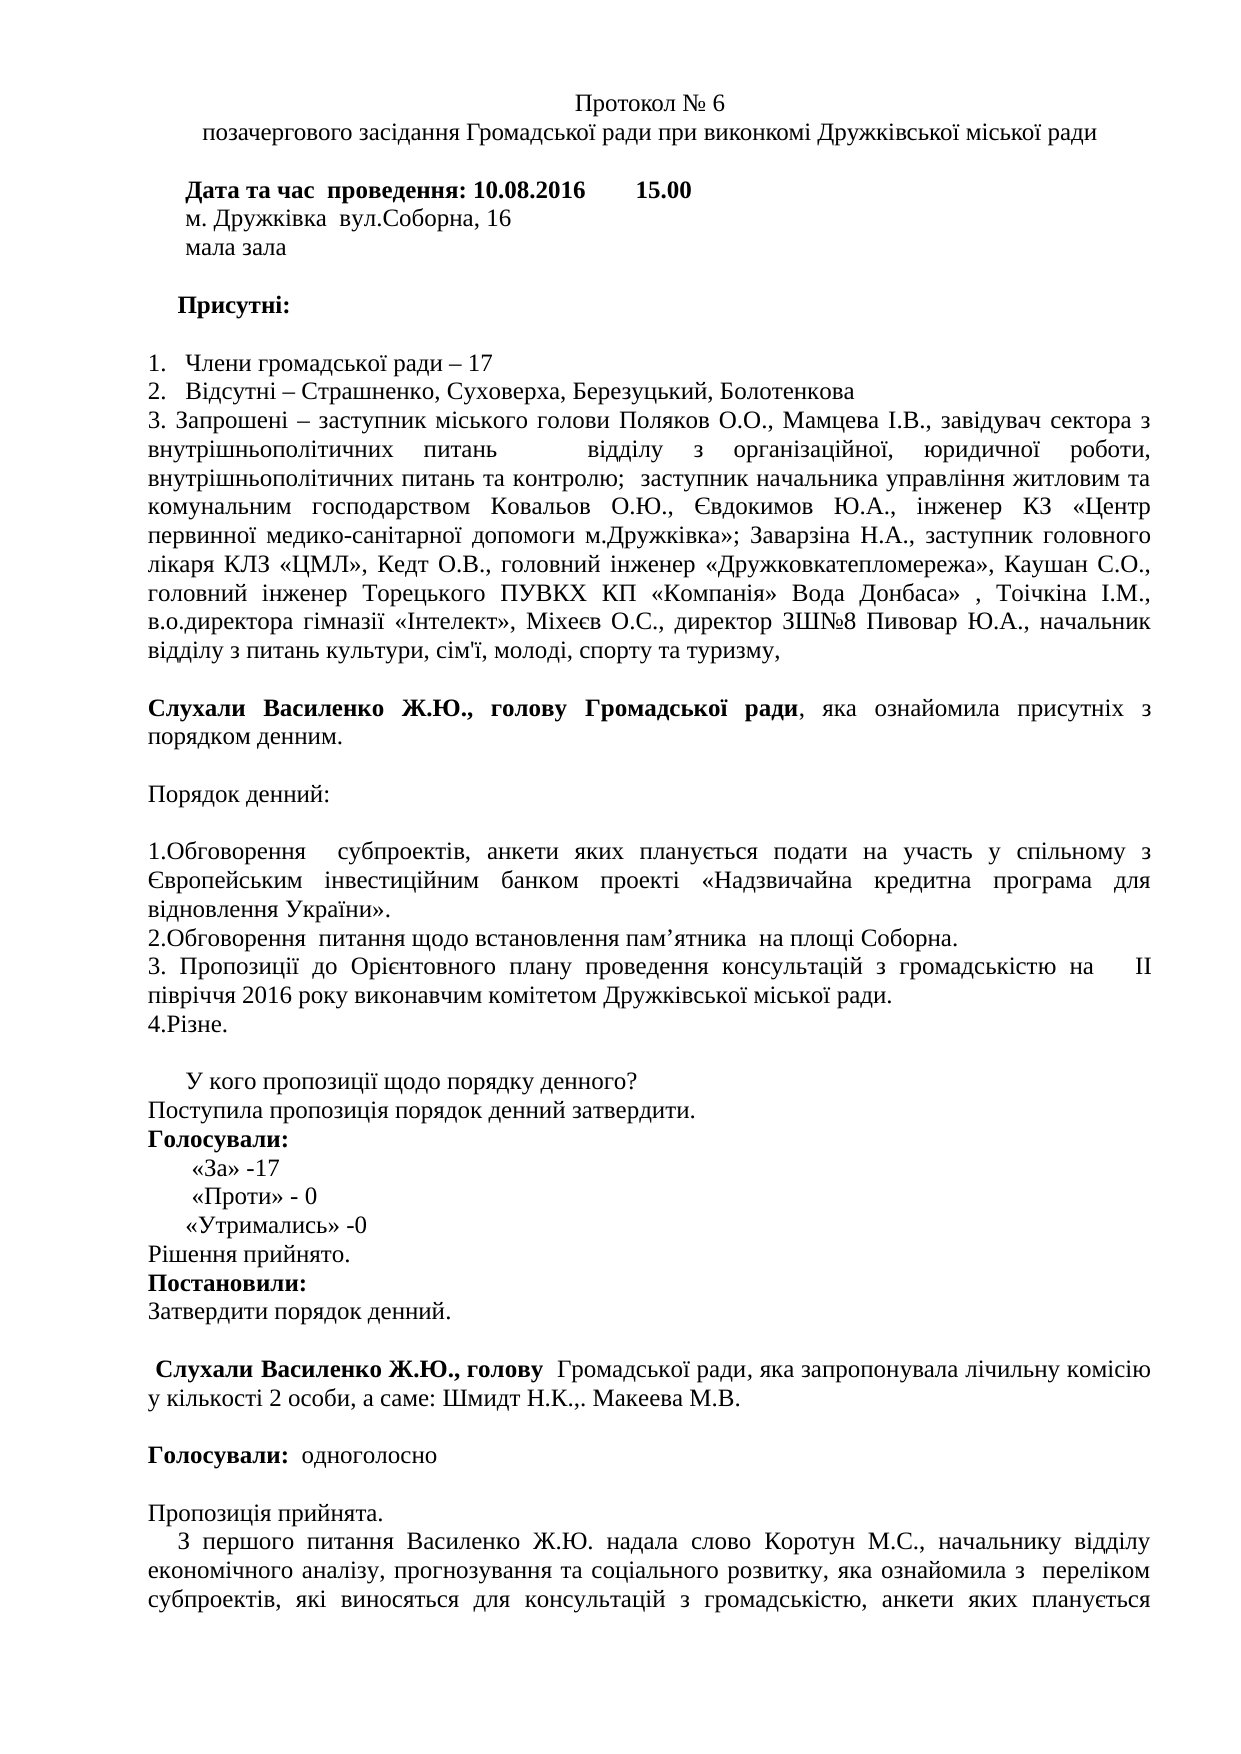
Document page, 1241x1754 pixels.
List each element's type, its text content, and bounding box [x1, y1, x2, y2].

text 4.Різне. [148, 1009, 1152, 1038]
text «Проти» - 0 [185, 1181, 1152, 1210]
text Голосували: [148, 1124, 1152, 1153]
text Постановили: [148, 1268, 1152, 1296]
text Рішення прийнято. [148, 1239, 1152, 1268]
text Протокол № 6 [148, 88, 1152, 117]
text 3. Пропозиції до Орієнтовного плану проведення консультацій з громадськістю на II півріччя 2016 року виконавчим комітетом Дружківської міської ради. [148, 951, 1152, 1009]
text Слухали Василенко Ж.Ю., голову Громадської ради, яка запропонувала лічильну комісію у кількості 2 особи, а саме: Шмидт Н.К.,. Макеева М.В. [95, 1354, 1152, 1411]
text Дата та час проведення: 10.08.2016 15.00 [148, 175, 1152, 203]
list 3. Запрошені – заступник міського голови Поляков О.О., Мамцева І.В., завідувач сектора з внутрішньополітичних питань відділу з організаційної, юридичної роботи, внутрішньополітичних питань та контролю; заступник начальника управління житловим та комунальним господарством Ковальов О.Ю., Євдокимов Ю.А., інженер КЗ «Центр первинної медико-санітарної допомоги м.Дружківка»; Заварзіна Н.А., заступник головного лікаря КЛЗ «ЦМЛ», Кедт О.В., головний інженер «Дружковкатепломережа», Каушан С.О., головний інженер Торецького ПУВКХ КП «Компанія» Вода Донбаса» , Тоічкіна І.М., в.о.директора гімназії «Інтелект», Міхеєв О.С., директор ЗШ№8 Пивовар Ю.А., начальник відділу з питань культури, сім'ї, молоді, спорту та туризму, [148, 405, 1152, 664]
text 2.Обговорення питання щодо встановлення пам’ятника на площі Соборна. [148, 923, 1152, 951]
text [148, 1526, 1152, 1613]
list Відсутні – Страшненко, Суховерха, Березуцький, Болотенкова [148, 376, 1152, 405]
text позачергового засідання Громадської ради при виконкомі Дружківської міської ради [148, 117, 1152, 146]
text Затвердити порядок денний. [148, 1296, 1152, 1325]
text 1.Обговорення субпроектів, анкети яких планується подати на участь у спільному з Європейським інвестиційним банком проекті «Надзвичайна кредитна програма для відновлення України». [148, 836, 1152, 923]
text Порядок денний: [148, 779, 1152, 808]
text Присутні: [148, 290, 1152, 318]
text Поступила пропозиція порядок денний затвердити. [148, 1095, 1152, 1124]
text мала зала [148, 232, 1152, 261]
text «Утримались» -0 [185, 1210, 1152, 1239]
text м. Дружківка вул.Соборна, 16 [148, 203, 1152, 232]
text Голосували: одноголосно [148, 1440, 1152, 1469]
text «За» -17 [185, 1153, 1152, 1181]
list Члени громадської ради – 17 [148, 348, 1152, 376]
text Слухали Василенко Ж.Ю., голову Громадської ради, яка ознайомила присутніх з порядком денним. [148, 693, 1152, 750]
text Пропозиція прийнята. [148, 1498, 1152, 1526]
text У кого пропозиції щодо порядку денного? [185, 1066, 1152, 1095]
